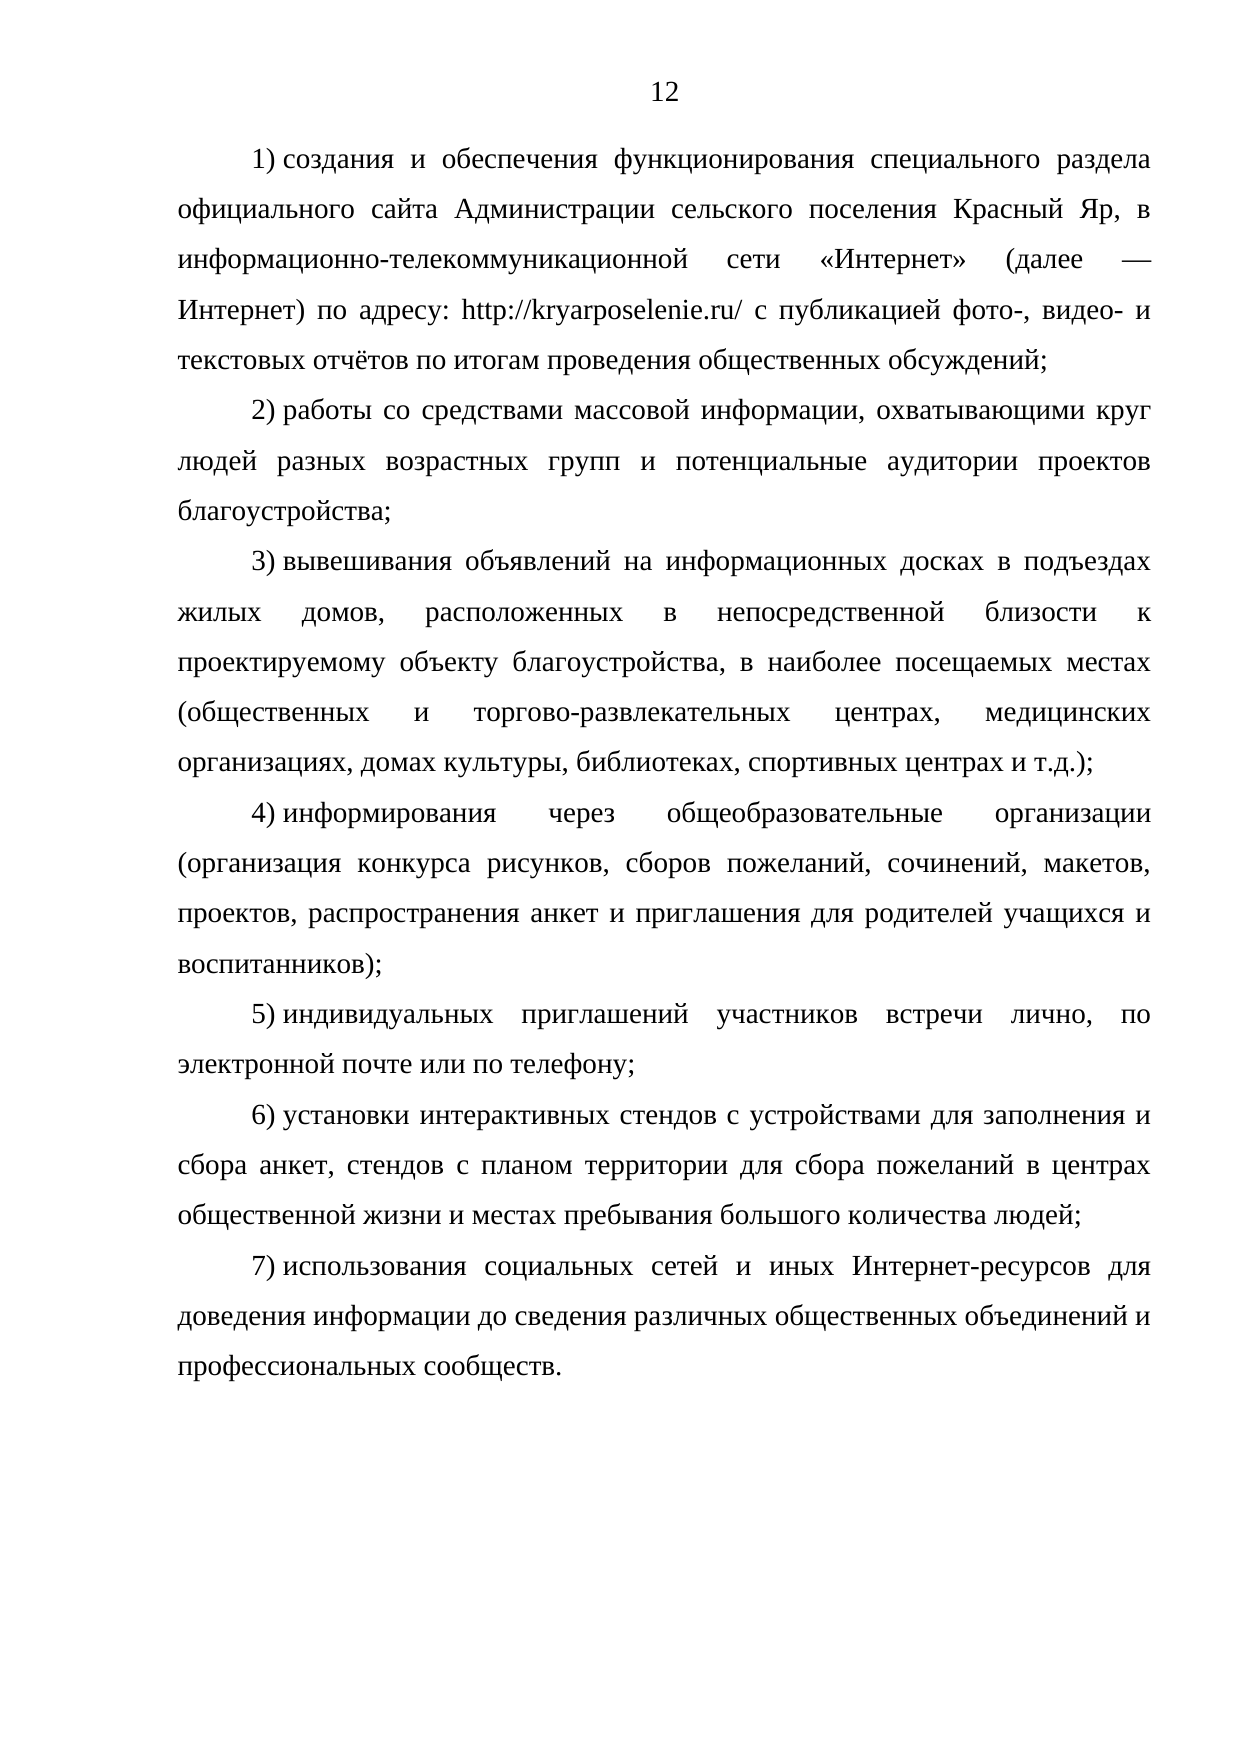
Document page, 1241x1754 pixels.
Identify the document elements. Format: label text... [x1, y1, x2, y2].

text 5) индивидуальных приглашений участников встречи лично, по электронной почте или по телефону; [177, 996, 1152, 1080]
text 3) вывешивания объявлений на информационных досках в подъездах жилых домов, расположенных в непосредственной близости к проектируемому объекту благоустройства, в наиболее посещаемых местах (общественных и торгово-развлекательных центрах, медицинских организациях, домах культуры, библиотеках, спортивных центрах и т.д.); [177, 543, 1152, 778]
text 1) создания и обеспечения функционирования специального раздела официального сайта Администрации сельского поселения Красный Яр, в информационно-телекоммуникационной сети «Интернет» (далее — Интернет) по адресу: http://kryarposelenie.ru/ с публикацией фото-, видео- и текстовых отчётов по итогам проведения общественных обсуждений; [177, 141, 1152, 376]
text 2) работы со средствами массовой информации, охватывающими круг людей разных возрастных групп и потенциальные аудитории проектов благоустройства; [177, 392, 1152, 527]
text 6) установки интерактивных стендов с устройствами для заполнения и сбора анкет, стендов с планом территории для сбора пожеланий в центрах общественной жизни и местах пребывания большого количества людей; [177, 1097, 1152, 1231]
text 4) информирования через общеобразовательные организации (организация конкурса рисунков, сборов пожеланий, сочинений, макетов, проектов, распространения анкет и приглашения для родителей учащихся и воспитанников); [177, 795, 1152, 979]
text 7) использования социальных сетей и иных Интернет-ресурсов для доведения информации до сведения различных общественных объединений и профессиональных сообществ. [177, 1248, 1152, 1382]
